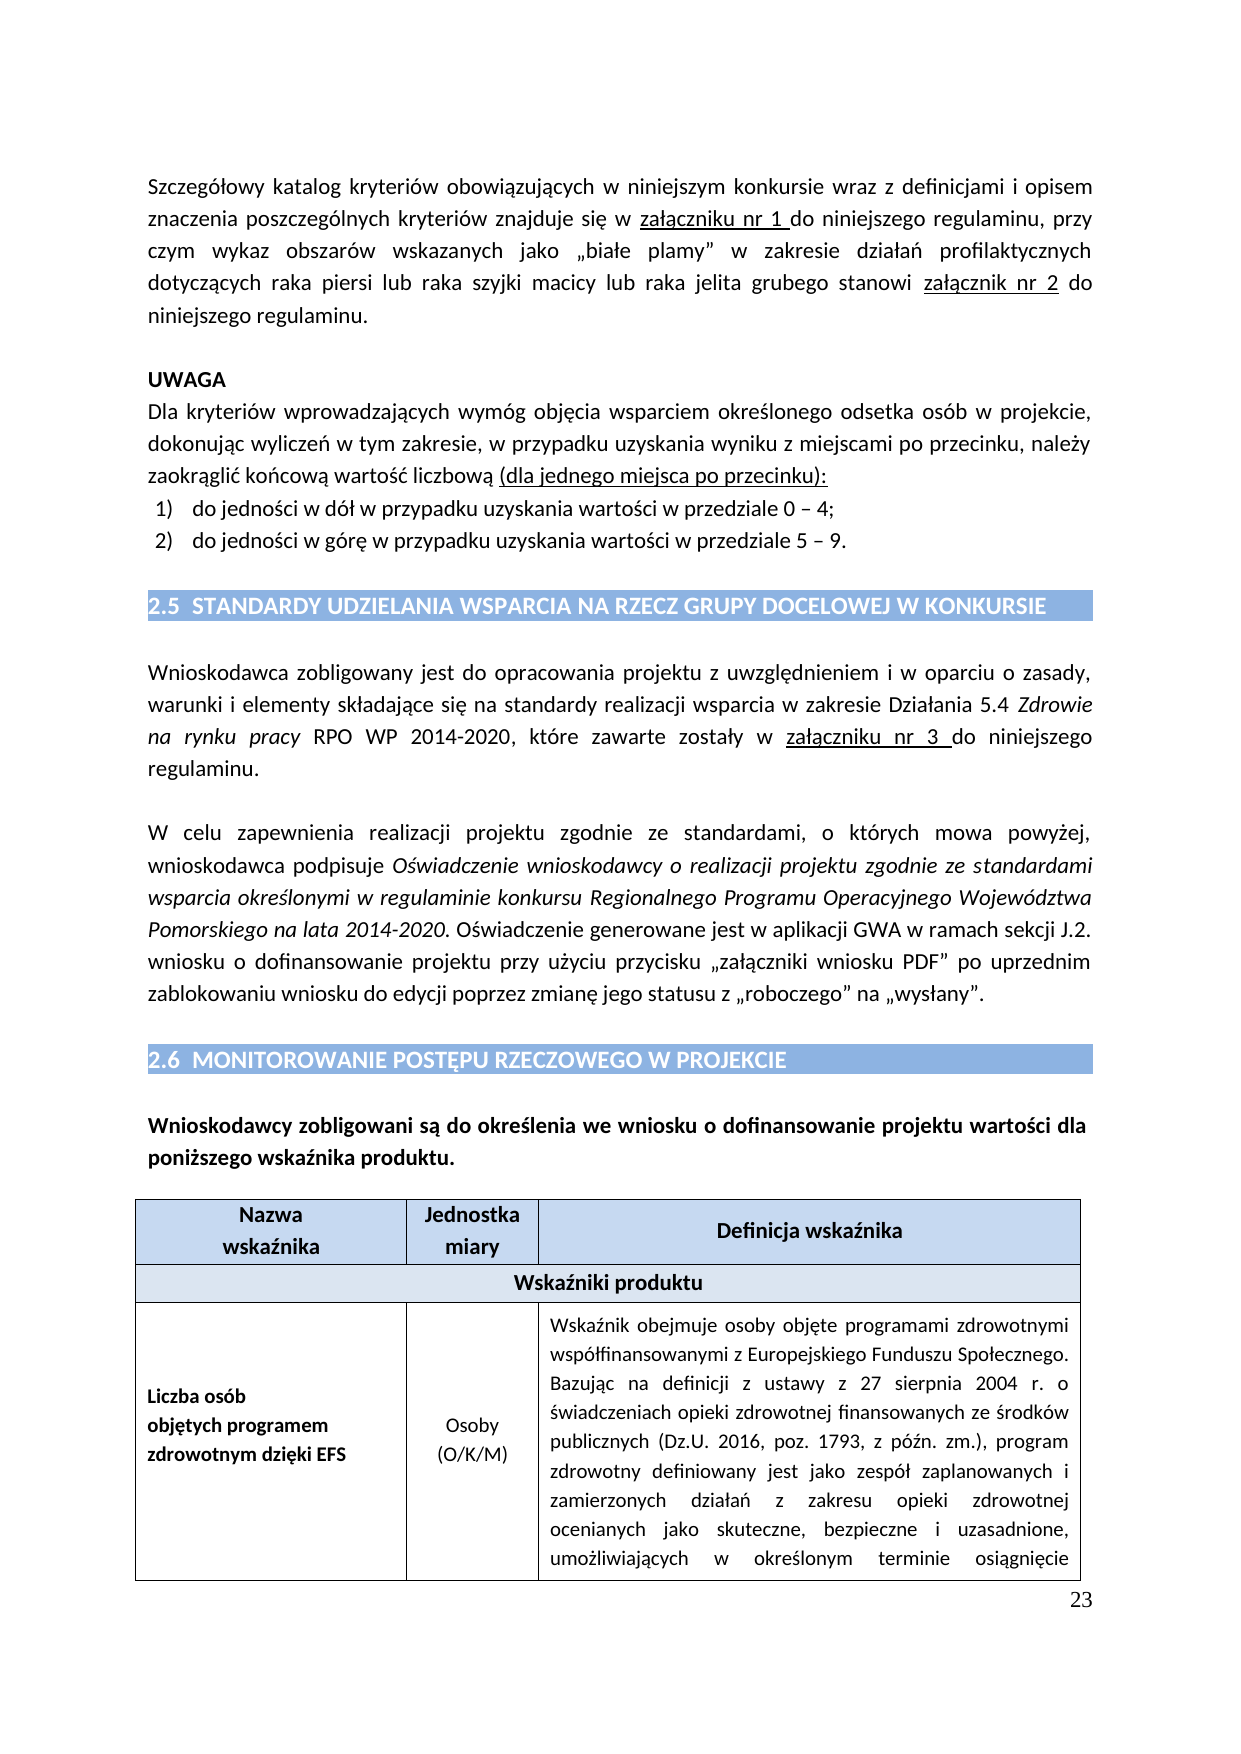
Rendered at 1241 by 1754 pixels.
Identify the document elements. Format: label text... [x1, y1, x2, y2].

table_cell Wskaźniki produktu [136, 1265, 1080, 1302]
text Szczegółowy katalog kryteriów obowiązujących w niniejszym konkursie wraz z definicjami i opisem znaczenia poszczególnych kryteriów znajduje się w załączniku nr 1 do niniejszego regulaminu, przy czym wykaz obszarów wskazanych jako „białe plamy” w zakresie działań profilaktycznych dotyczących raka piersi lub raka szyjki macicy lub raka jelita grubego stanowi załącznik nr 2 do niniejszego regulaminu. [148, 172, 1093, 329]
text Dla kryteriów wprowadzających wymóg objęcia wsparciem określonego odsetka osób w projekcie, dokonując wyliczeń w tym zakresie, w przypadku uzyskania wyniku z miejscami po przecinku, należy zaokrąglić końcową wartość liczbową (dla jednego miejsca po przecinku): [148, 397, 1093, 490]
table_header Definicja wskaźnika [539, 1200, 1080, 1264]
list MONITOROWANIE POSTĘPU RZECZOWEGO W PROJEKCIE [148, 1044, 1093, 1074]
table_header Jednostka miary [407, 1200, 538, 1264]
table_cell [136, 1303, 406, 1579]
text UWAGA [148, 365, 1093, 393]
text W celu zapewnienia realizacji projektu zgodnie ze standardami, o których mowa powyżej, wnioskodawca podpisuje Oświadczenie wnioskodawcy o realizacji projektu zgodnie ze standardami wsparcia określonymi w regulaminie konkursu Regionalnego Programu Operacyjnego Województwa Pomorskiego na lata 2014-2020. Oświadczenie generowane jest w aplikacji GWA w ramach sekcji J.2. wniosku o dofinansowanie projektu przy użyciu przycisku „załączniki wniosku PDF” po uprzednim zablokowaniu wniosku do edycji poprzez zmianę jego statusu z „roboczego” na „wysłany”. [148, 818, 1093, 1007]
text Wnioskodawcy zobligowani są do określenia we wniosku o dofinansowanie projektu wartości dla poniższego wskaźnika produktu. [148, 1111, 1093, 1171]
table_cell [539, 1303, 1080, 1579]
table_header Nazwa wskaźnika [136, 1200, 406, 1264]
table_cell Osoby (O/K/M) [407, 1303, 538, 1579]
list do jedności w dół w przypadku uzyskania wartości w przedziale 0 – 4; [154, 494, 1093, 522]
list STANDARDY UDZIELANIA WSPARCIA NA RZECZ GRUPY DOCELOWEJ W KONKURSIE [148, 590, 1093, 621]
list do jedności w górę w przypadku uzyskania wartości w przedziale 5 – 9. [154, 526, 1093, 554]
text Wnioskodawca zobligowany jest do opracowania projektu z uwzględnieniem i w oparciu o zasady, warunki i elementy składające się na standardy realizacji wsparcia w zakresie Działania 5.4 Zdrowie na rynku pracy RPO WP 2014-2020, które zawarte zostały w załączniku nr 3 do niniejszego regulaminu. [148, 658, 1093, 782]
